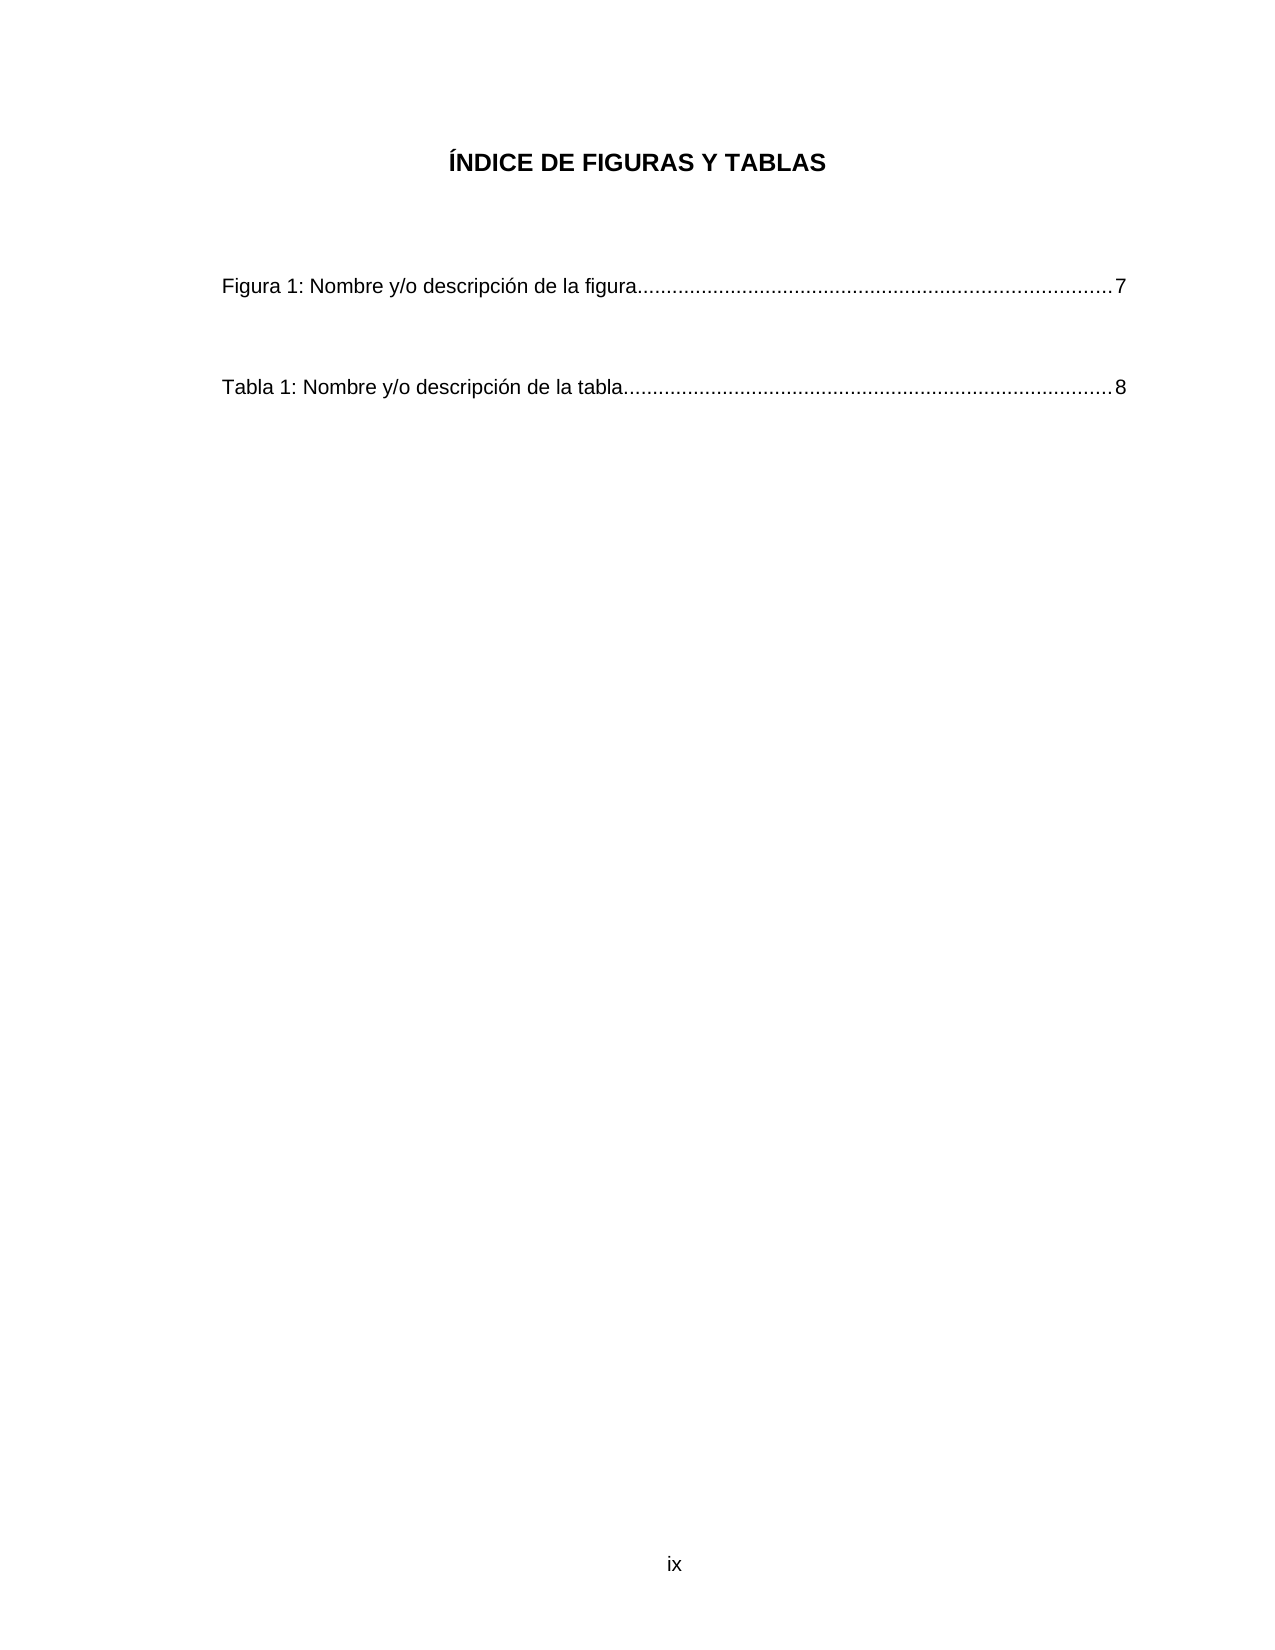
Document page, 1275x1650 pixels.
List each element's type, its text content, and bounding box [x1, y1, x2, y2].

text ÍNDICE DE FIGURAS Y TABLAS [148, 148, 1127, 176]
text Figura 1: Nombre y/o descripción de la figura. 7 [148, 274, 1127, 298]
text Tabla 1: Nombre y/o descripción de la tabla. 8 [148, 374, 1127, 398]
